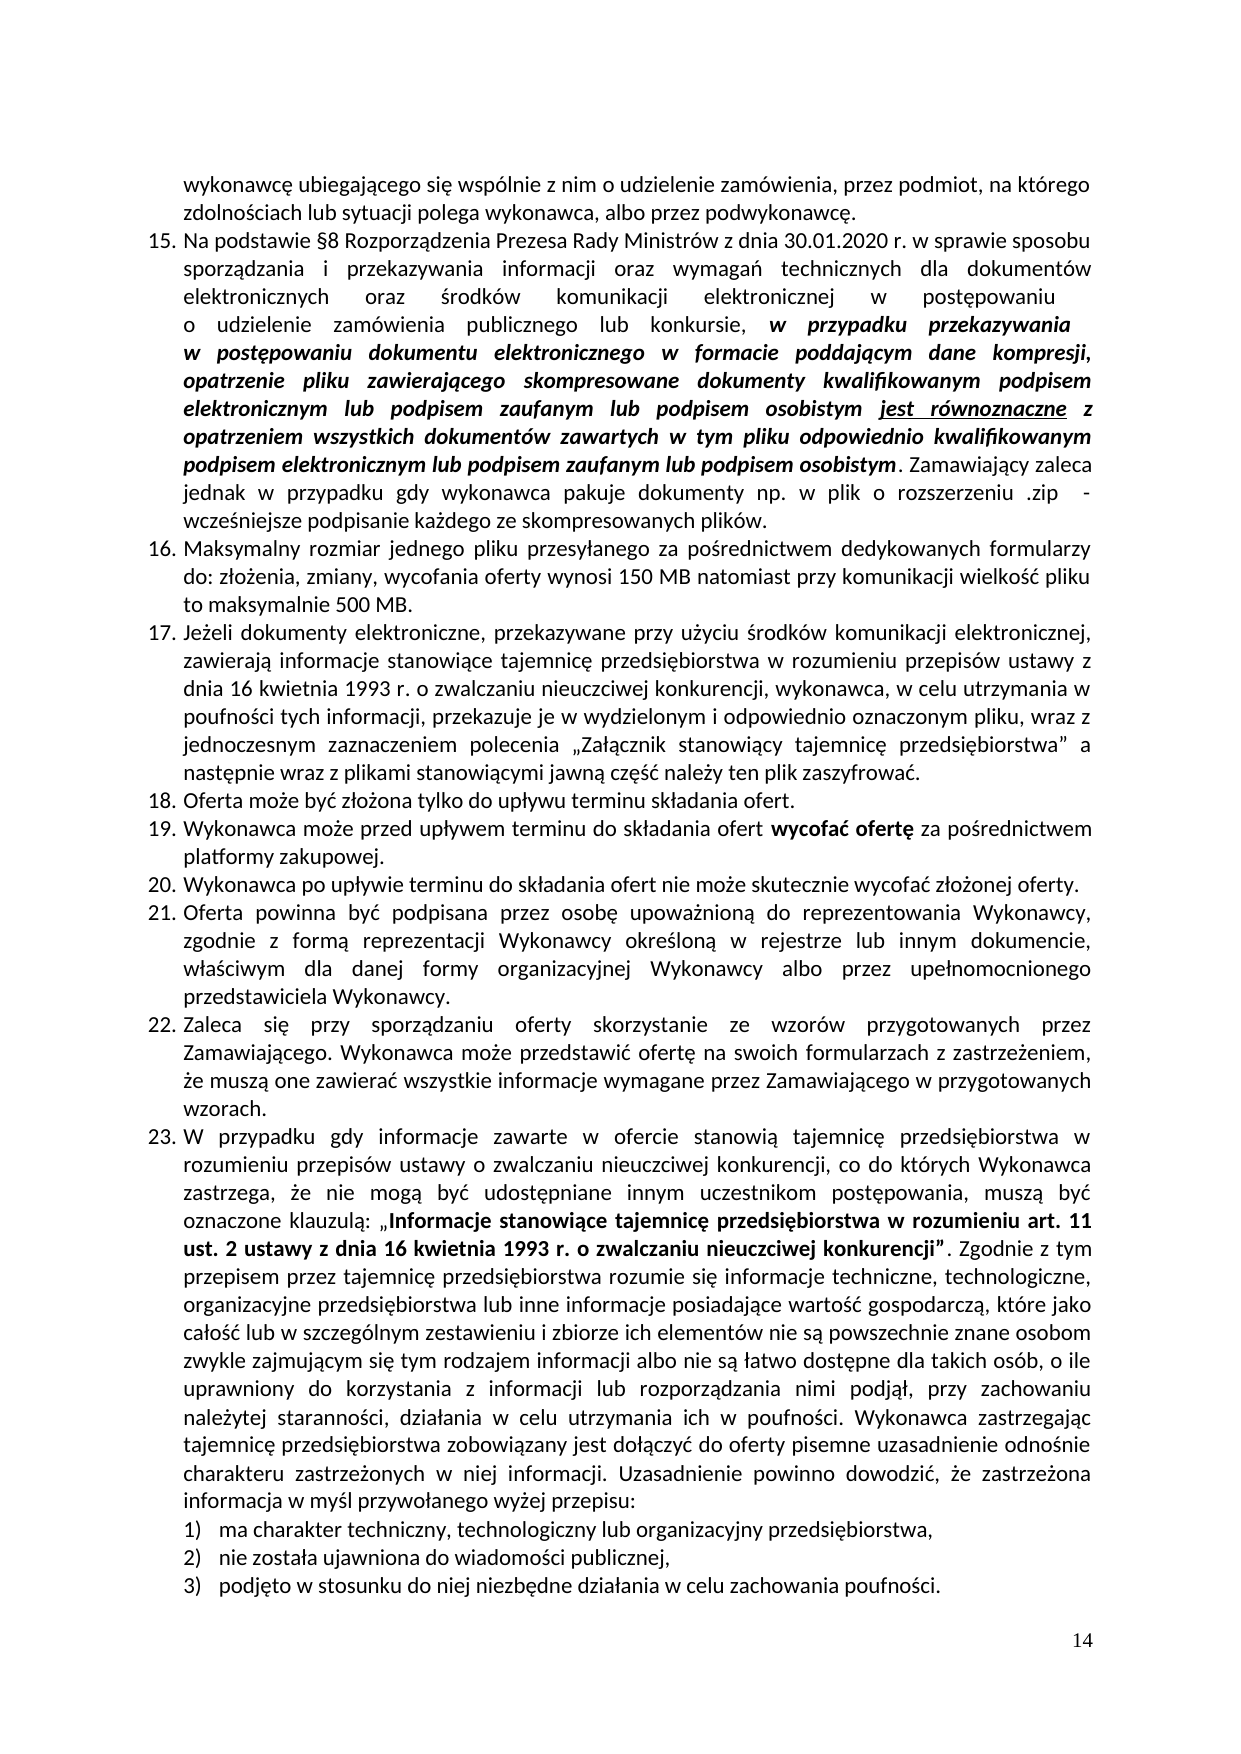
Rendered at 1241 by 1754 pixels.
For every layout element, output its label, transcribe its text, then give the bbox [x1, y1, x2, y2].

list podjęto w stosunku do niej niezbędne działania w celu zachowania poufności. [183, 1571, 1092, 1599]
list Oferta powinna być podpisana przez osobę upoważnioną do reprezentowania Wykonawcy, zgodnie z formą reprezentacji Wykonawcy określoną w rejestrze lub innym dokumencie, właściwym dla danej formy organizacyjnej Wykonawcy albo przez upełnomocnionego przedstawiciela Wykonawcy. [148, 898, 1092, 1010]
list Wykonawca po upływie terminu do składania ofert nie może skutecznie wycofać złożonej oferty. [148, 870, 1092, 898]
list Maksymalny rozmiar jednego pliku przesyłanego za pośrednictwem dedykowanych formularzy do: złożenia, zmiany, wycofania oferty wynosi 150 MB natomiast przy komunikacji wielkość pliku to maksymalnie 500 MB. [148, 534, 1092, 618]
list Zaleca się przy sporządzaniu oferty skorzystanie ze wzorów przygotowanych przez Zamawiającego. Wykonawca może przedstawić ofertę na swoich formularzach z zastrzeżeniem, że muszą one zawierać wszystkie informacje wymagane przez Zamawiającego w przygotowanych wzorach. [148, 1010, 1092, 1122]
list Na podstawie §8 Rozporządzenia Prezesa Rady Ministrów z dnia 30.01.2020 r. w sprawie sposobu sporządzania i przekazywania informacji oraz wymagań technicznych dla dokumentów elektronicznych oraz środków komunikacji elektronicznej w postępowaniu o udzielenie zamówienia publicznego lub konkursie, w przypadku przekazywania w postępowaniu dokumentu elektronicznego w formacie poddającym dane kompresji, opatrzenie pliku zawierającego skompresowane dokumenty kwalifikowanym podpisem elektronicznym lub podpisem zaufanym lub podpisem osobistym jest równoznaczne z opatrzeniem wszystkich dokumentów zawartych w tym pliku odpowiednio kwalifikowanym podpisem elektronicznym lub podpisem zaufanym lub podpisem osobistym. Zamawiający zaleca jednak w przypadku gdy wykonawca pakuje dokumenty np. w plik o rozszerzeniu .zip - wcześniejsze podpisanie każdego ze skompresowanych plików. [148, 226, 1092, 534]
list ma charakter techniczny, technologiczny lub organizacyjny przedsiębiorstwa, [183, 1515, 1092, 1543]
list W przypadku gdy informacje zawarte w ofercie stanowią tajemnicę przedsiębiorstwa w rozumieniu przepisów ustawy o zwalczaniu nieuczciwej konkurencji, co do których Wykonawca zastrzega, że nie mogą być udostępniane innym uczestnikom postępowania, muszą być oznaczone klauzulą: „Informacje stanowiące tajemnicę przedsiębiorstwa w rozumieniu art. 11 ust. 2 ustawy z dnia 16 kwietnia 1993 r. o zwalczaniu nieuczciwej konkurencji”. Zgodnie z tym przepisem przez tajemnicę przedsiębiorstwa rozumie się informacje techniczne, technologiczne, organizacyjne przedsiębiorstwa lub inne informacje posiadające wartość gospodarczą, które jako całość lub w szczególnym zestawieniu i zbiorze ich elementów nie są powszechnie znane osobom zwykle zajmującym się tym rodzajem informacji albo nie są łatwo dostępne dla takich osób, o ile uprawniony do korzystania z informacji lub rozporządzania nimi podjął, przy zachowaniu należytej staranności, działania w celu utrzymania ich w poufności. Wykonawca zastrzegając tajemnicę przedsiębiorstwa zobowiązany jest dołączyć do oferty pisemne uzasadnienie odnośnie charakteru zastrzeżonych w niej informacji. Uzasadnienie powinno dowodzić, że zastrzeżona informacja w myśl przywołanego wyżej przepisu: [148, 1122, 1092, 1515]
list Jeżeli dokumenty elektroniczne, przekazywane przy użyciu środków komunikacji elektronicznej, zawierają informacje stanowiące tajemnicę przedsiębiorstwa w rozumieniu przepisów ustawy z dnia 16 kwietnia 1993 r. o zwalczaniu nieuczciwej konkurencji, wykonawca, w celu utrzymania w poufności tych informacji, przekazuje je w wydzielonym i odpowiednio oznaczonym pliku, wraz z jednoczesnym zaznaczeniem polecenia „Załącznik stanowiący tajemnicę przedsiębiorstwa” a następnie wraz z plikami stanowiącymi jawną część należy ten plik zaszyfrować. [148, 618, 1092, 786]
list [148, 170, 1092, 226]
list Wykonawca może przed upływem terminu do składania ofert wycofać ofertę za pośrednictwem platformy zakupowej. [148, 814, 1092, 870]
list nie została ujawniona do wiadomości publicznej, [183, 1543, 1092, 1571]
list Oferta może być złożona tylko do upływu terminu składania ofert. [148, 786, 1092, 814]
